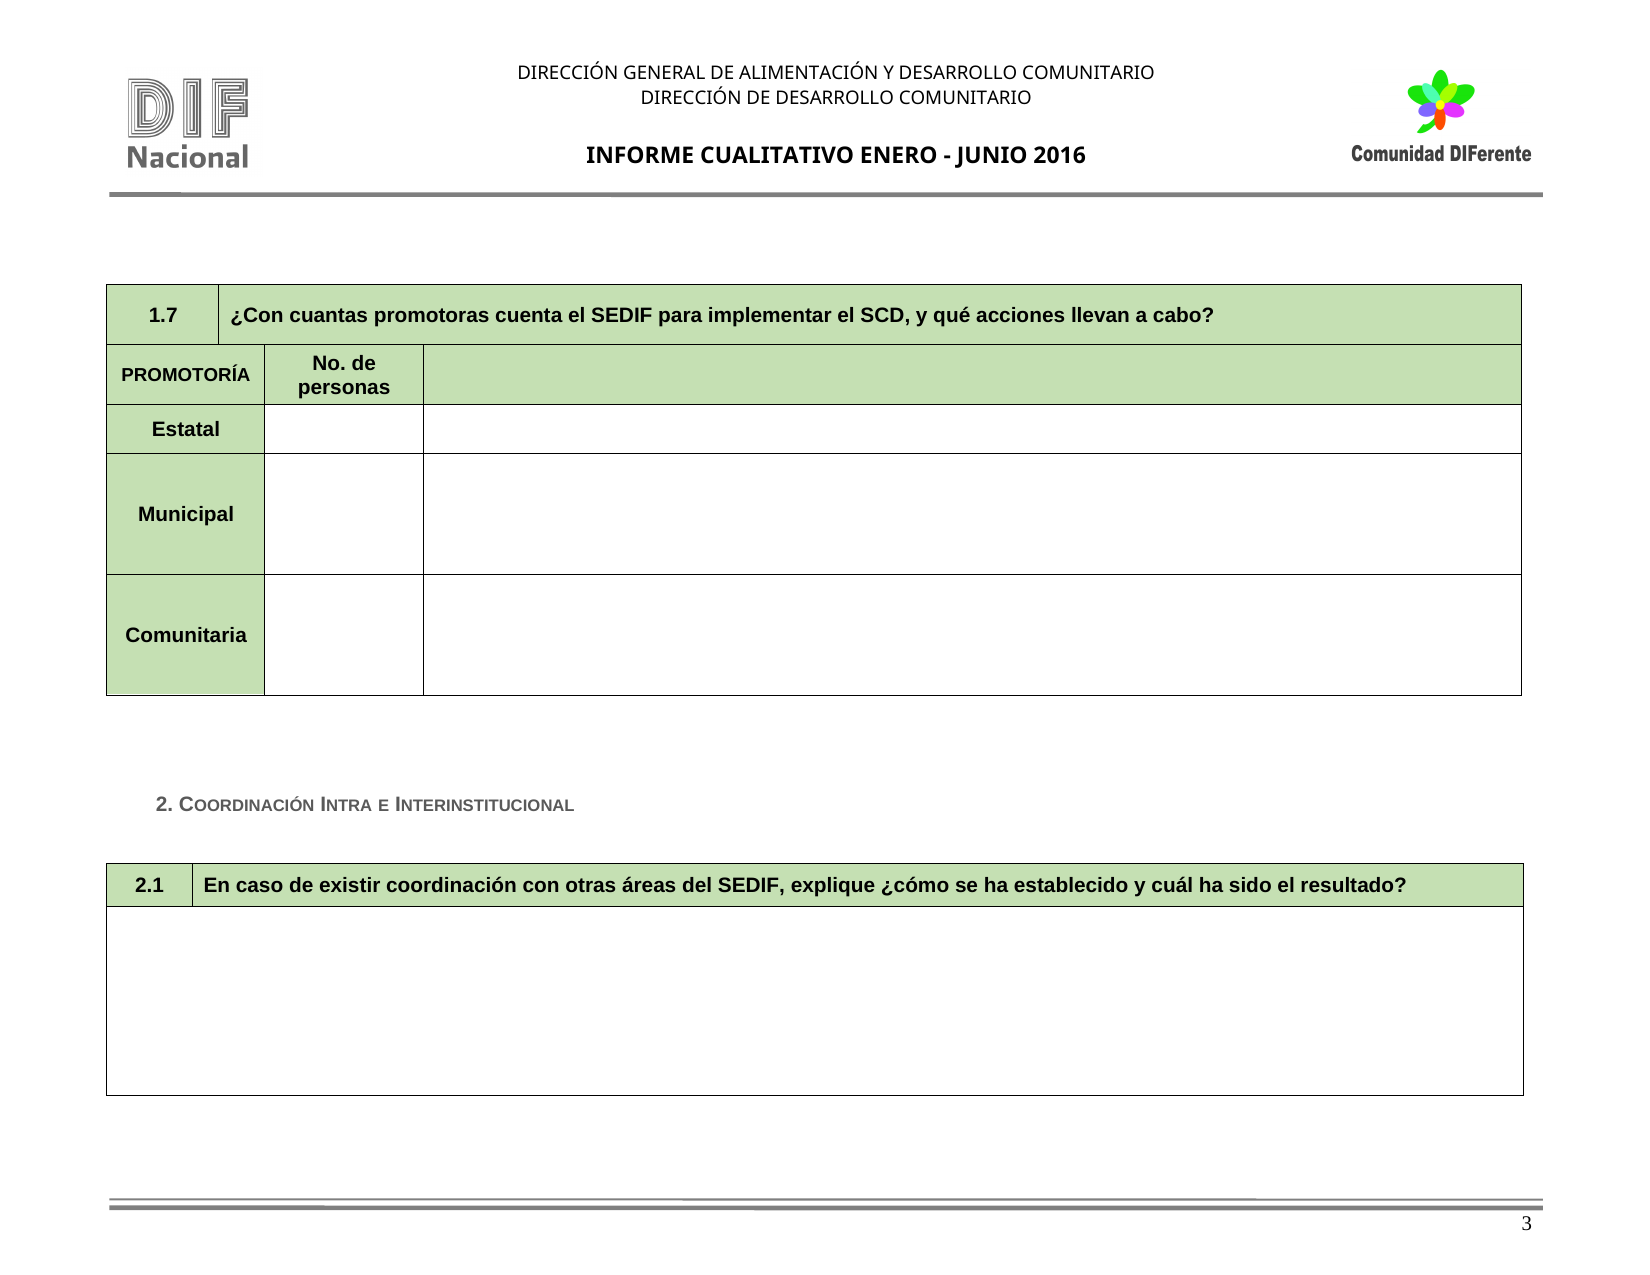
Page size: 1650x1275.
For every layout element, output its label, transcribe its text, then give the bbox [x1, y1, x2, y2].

table_header 2.1 [107, 864, 192, 906]
picture [124, 67, 263, 177]
table_cell [424, 454, 1521, 574]
table_cell Comunitaria [107, 575, 264, 694]
table_cell No. de personas [265, 345, 423, 404]
picture [1351, 69, 1532, 162]
table_cell [265, 454, 423, 574]
table_cell Municipal [107, 454, 264, 574]
text 2. Coordinación Intra e Interinstitucional [156, 791, 1532, 815]
table_cell [107, 907, 1523, 1095]
table_header 1.7 [107, 285, 218, 344]
table_header ¿Con cuantas promotoras cuenta el SEDIF para implementar el SCD, y qué acciones llevan a cabo? [219, 285, 1521, 344]
table_cell [424, 405, 1521, 453]
table_cell PROMOTORÍA [107, 345, 264, 404]
table_header En caso de existir coordinación con otras áreas del SEDIF, explique ¿cómo se ha establecido y cuál ha sido el resultado? [193, 864, 1523, 906]
table_cell [265, 405, 423, 453]
table_cell [424, 345, 1521, 404]
table_cell Estatal [107, 405, 264, 453]
table_cell [424, 575, 1521, 694]
table_cell [265, 575, 423, 694]
